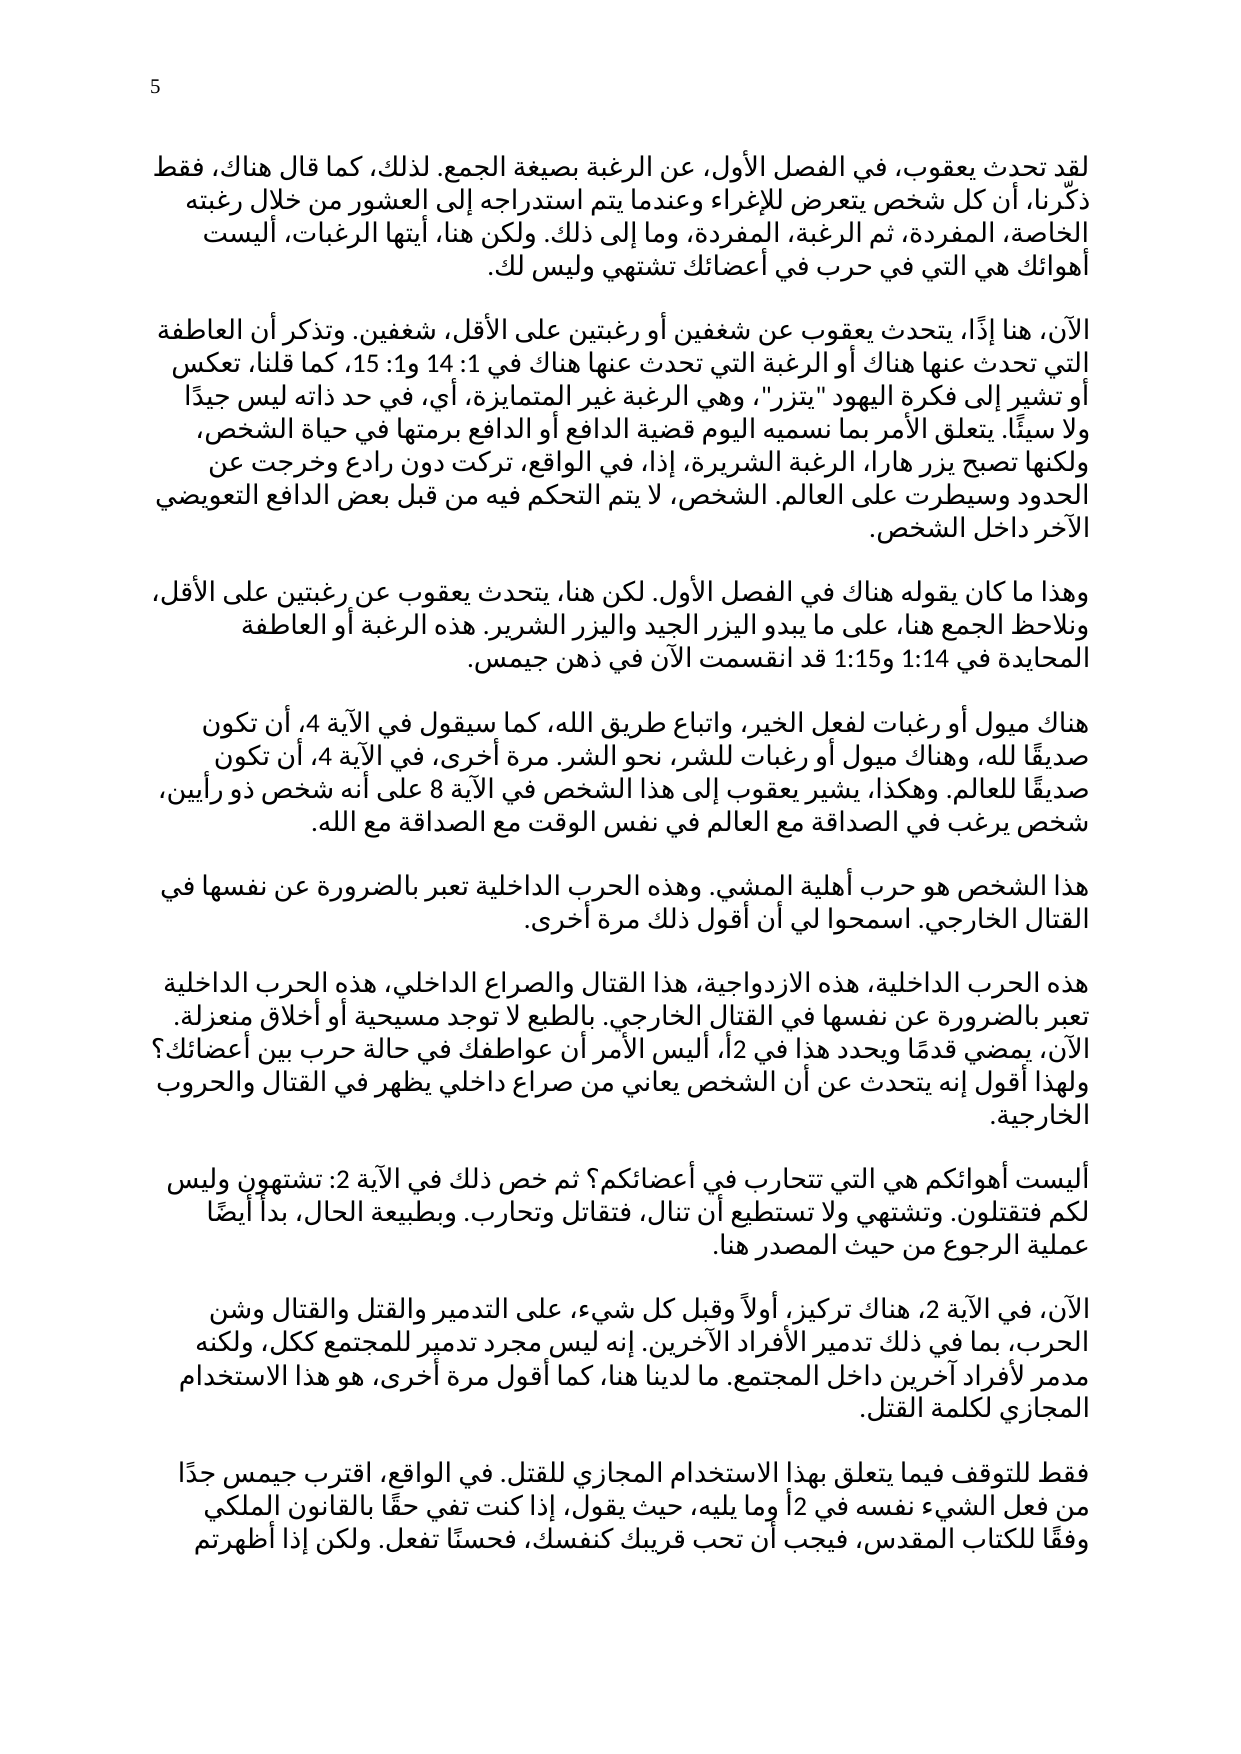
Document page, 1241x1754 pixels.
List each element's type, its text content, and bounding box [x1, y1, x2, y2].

text أليست أهوائكم هي التي تتحارب في أعضائكم؟ ثم خص ذلك في الآية 2: تشتهون وليس لكم فتقتلون. وتشتهي ولا تستطيع أن تنال، فتقاتل وتحارب. وبطبيعة الحال، بدأ أيضًا عملية الرجوع من حيث المصدر هنا. [150, 1162, 1090, 1261]
text الآن، هنا إذًا، يتحدث يعقوب عن شغفين أو رغبتين على الأقل، شغفين. وتذكر أن العاطفة التي تحدث عنها هناك أو الرغبة التي تحدث عنها هناك في 1: 14 و1: 15، كما قلنا، تعكس أو تشير إلى فكرة اليهود "يتزر"، وهي الرغبة غير المتمايزة، أي، في حد ذاته ليس جيدًا ولا سيئًا. يتعلق الأمر بما نسميه اليوم قضية الدافع أو الدافع برمتها في حياة الشخص، ولكنها تصبح يزر هارا، الرغبة الشريرة، إذا، في الواقع، تركت دون رادع وخرجت عن الحدود وسيطرت على العالم. الشخص، لا يتم التحكم فيه من قبل بعض الدافع التعويضي الآخر داخل الشخص. [150, 313, 1090, 544]
text هذا الشخص هو حرب أهلية المشي. وهذه الحرب الداخلية تعبر بالضرورة عن نفسها في القتال الخارجي. اسمحوا لي أن أقول ذلك مرة أخرى. [150, 869, 1090, 935]
text لقد تحدث يعقوب، في الفصل الأول، عن الرغبة بصيغة الجمع. لذلك، كما قال هناك، فقط ذكّرنا، أن كل شخص يتعرض للإغراء وعندما يتم استدراجه إلى العشور من خلال رغبته الخاصة، المفردة، ثم الرغبة، المفردة، وما إلى ذلك. ولكن هنا، أيتها الرغبات، أليست أهوائك هي التي في حرب في أعضائك تشتهي وليس لك. [150, 150, 1090, 282]
text وهذا ما كان يقوله هناك في الفصل الأول. لكن هنا، يتحدث يعقوب عن رغبتين على الأقل، ونلاحظ الجمع هنا، على ما يبدو اليزر الجيد واليزر الشرير. هذه الرغبة أو العاطفة المحايدة في 1:14 و1:15 قد انقسمت الآن في ذهن جيمس. [150, 576, 1090, 674]
text الآن، في الآية 2، هناك تركيز، أولاً وقبل كل شيء، على التدمير والقتل والقتال وشن الحرب، بما في ذلك تدمير الأفراد الآخرين. إنه ليس مجرد تدمير للمجتمع ككل، ولكنه مدمر لأفراد آخرين داخل المجتمع. ما لدينا هنا، كما أقول مرة أخرى، هو هذا الاستخدام المجازي لكلمة القتل. [150, 1293, 1090, 1425]
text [150, 1456, 1090, 1555]
text هذه الحرب الداخلية، هذه الازدواجية، هذا القتال والصراع الداخلي، هذه الحرب الداخلية تعبر بالضرورة عن نفسها في القتال الخارجي. بالطبع لا توجد مسيحية أو أخلاق منعزلة. الآن، يمضي قدمًا ويحدد هذا في 2أ، أليس الأمر أن عواطفك في حالة حرب بين أعضائك؟ ولهذا أقول إنه يتحدث عن أن الشخص يعاني من صراع داخلي يظهر في القتال والحروب الخارجية. [150, 966, 1090, 1131]
text هناك ميول أو رغبات لفعل الخير، واتباع طريق الله، كما سيقول في الآية 4، أن تكون صديقًا لله، وهناك ميول أو رغبات للشر، نحو الشر. مرة أخرى، في الآية 4، أن تكون صديقًا للعالم. وهكذا، يشير يعقوب إلى هذا الشخص في الآية 8 على أنه شخص ذو رأيين، شخص يرغب في الصداقة مع العالم في نفس الوقت مع الصداقة مع الله. [150, 706, 1090, 838]
